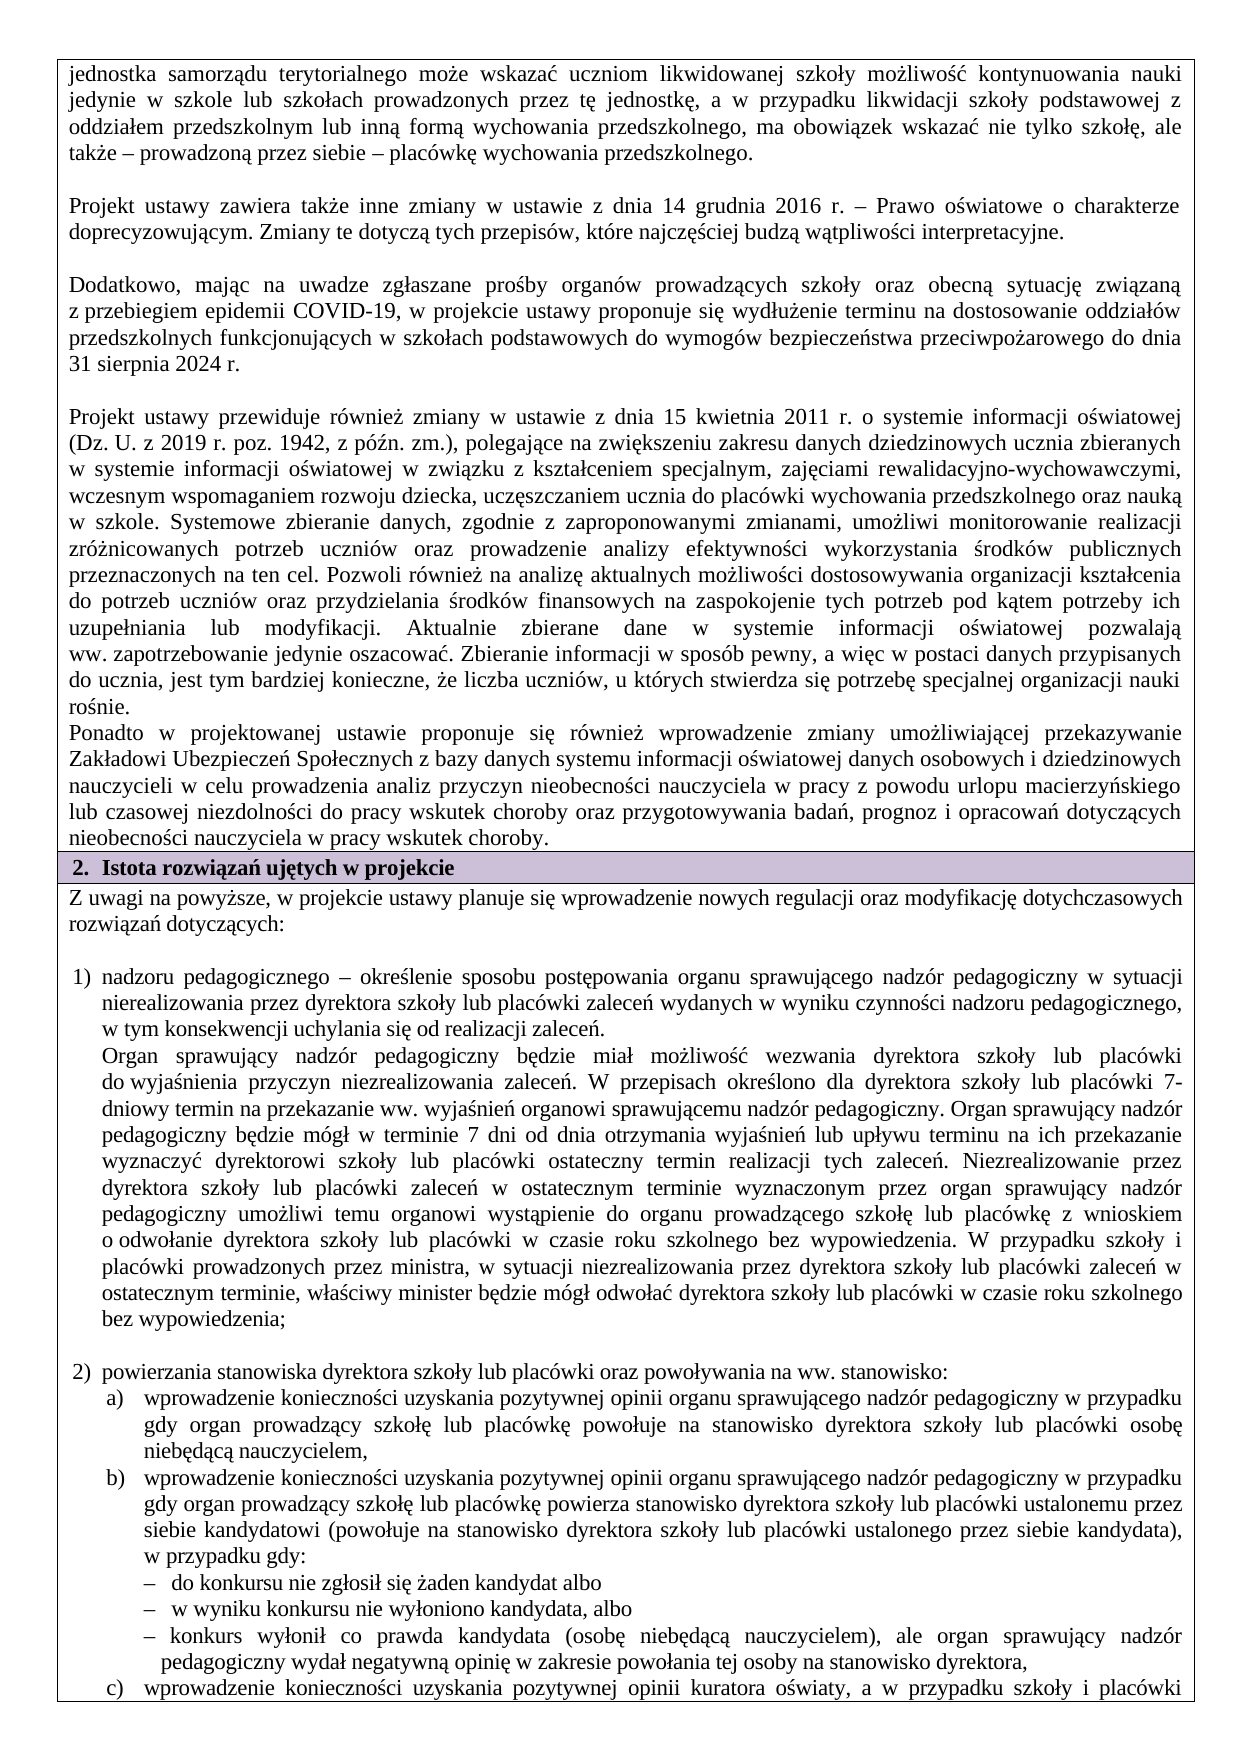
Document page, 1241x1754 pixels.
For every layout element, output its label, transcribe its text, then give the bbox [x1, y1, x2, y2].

table_cell Istota rozwiązań ujętych w projekcie [58, 852, 1194, 883]
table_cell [58, 60, 1194, 851]
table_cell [58, 884, 1194, 1701]
